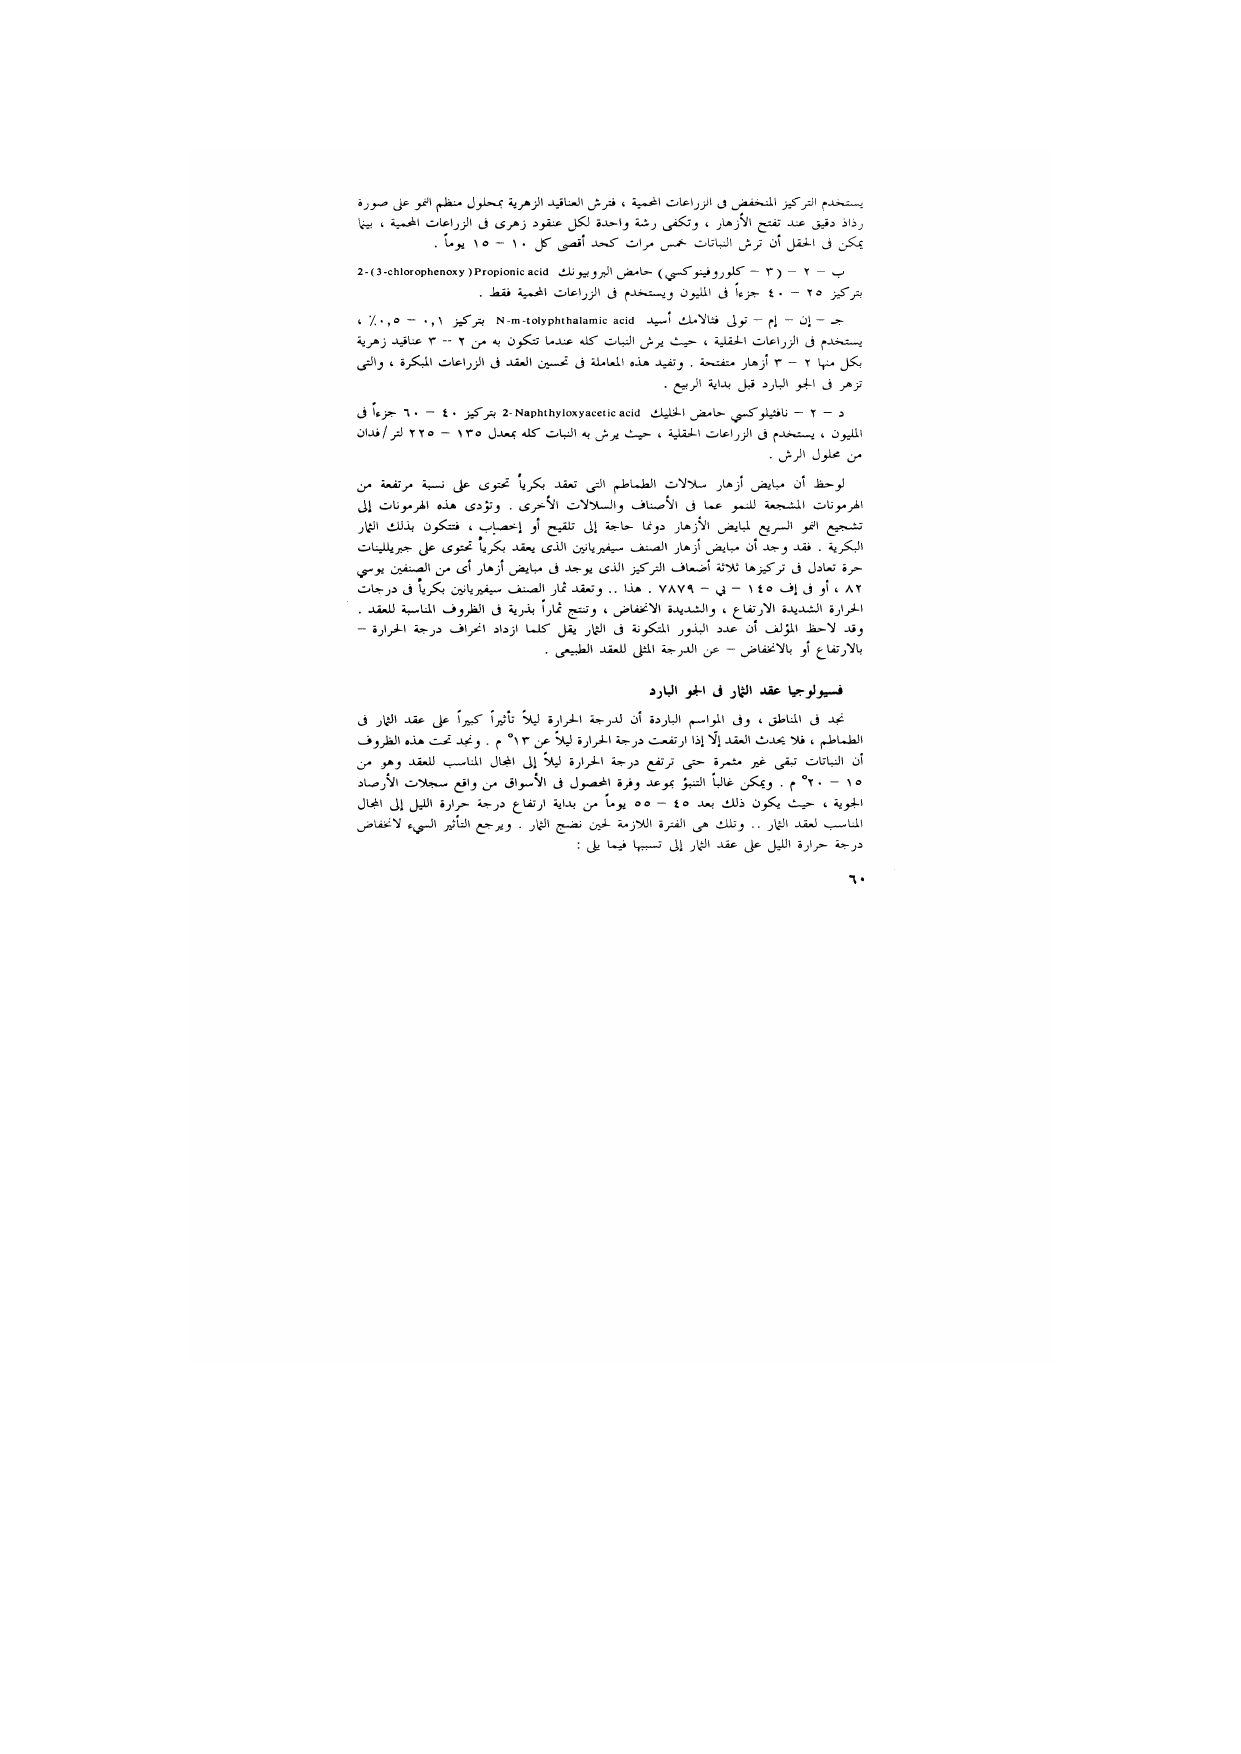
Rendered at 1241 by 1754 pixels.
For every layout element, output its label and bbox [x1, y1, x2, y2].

picture [187, 150, 1053, 1364]
